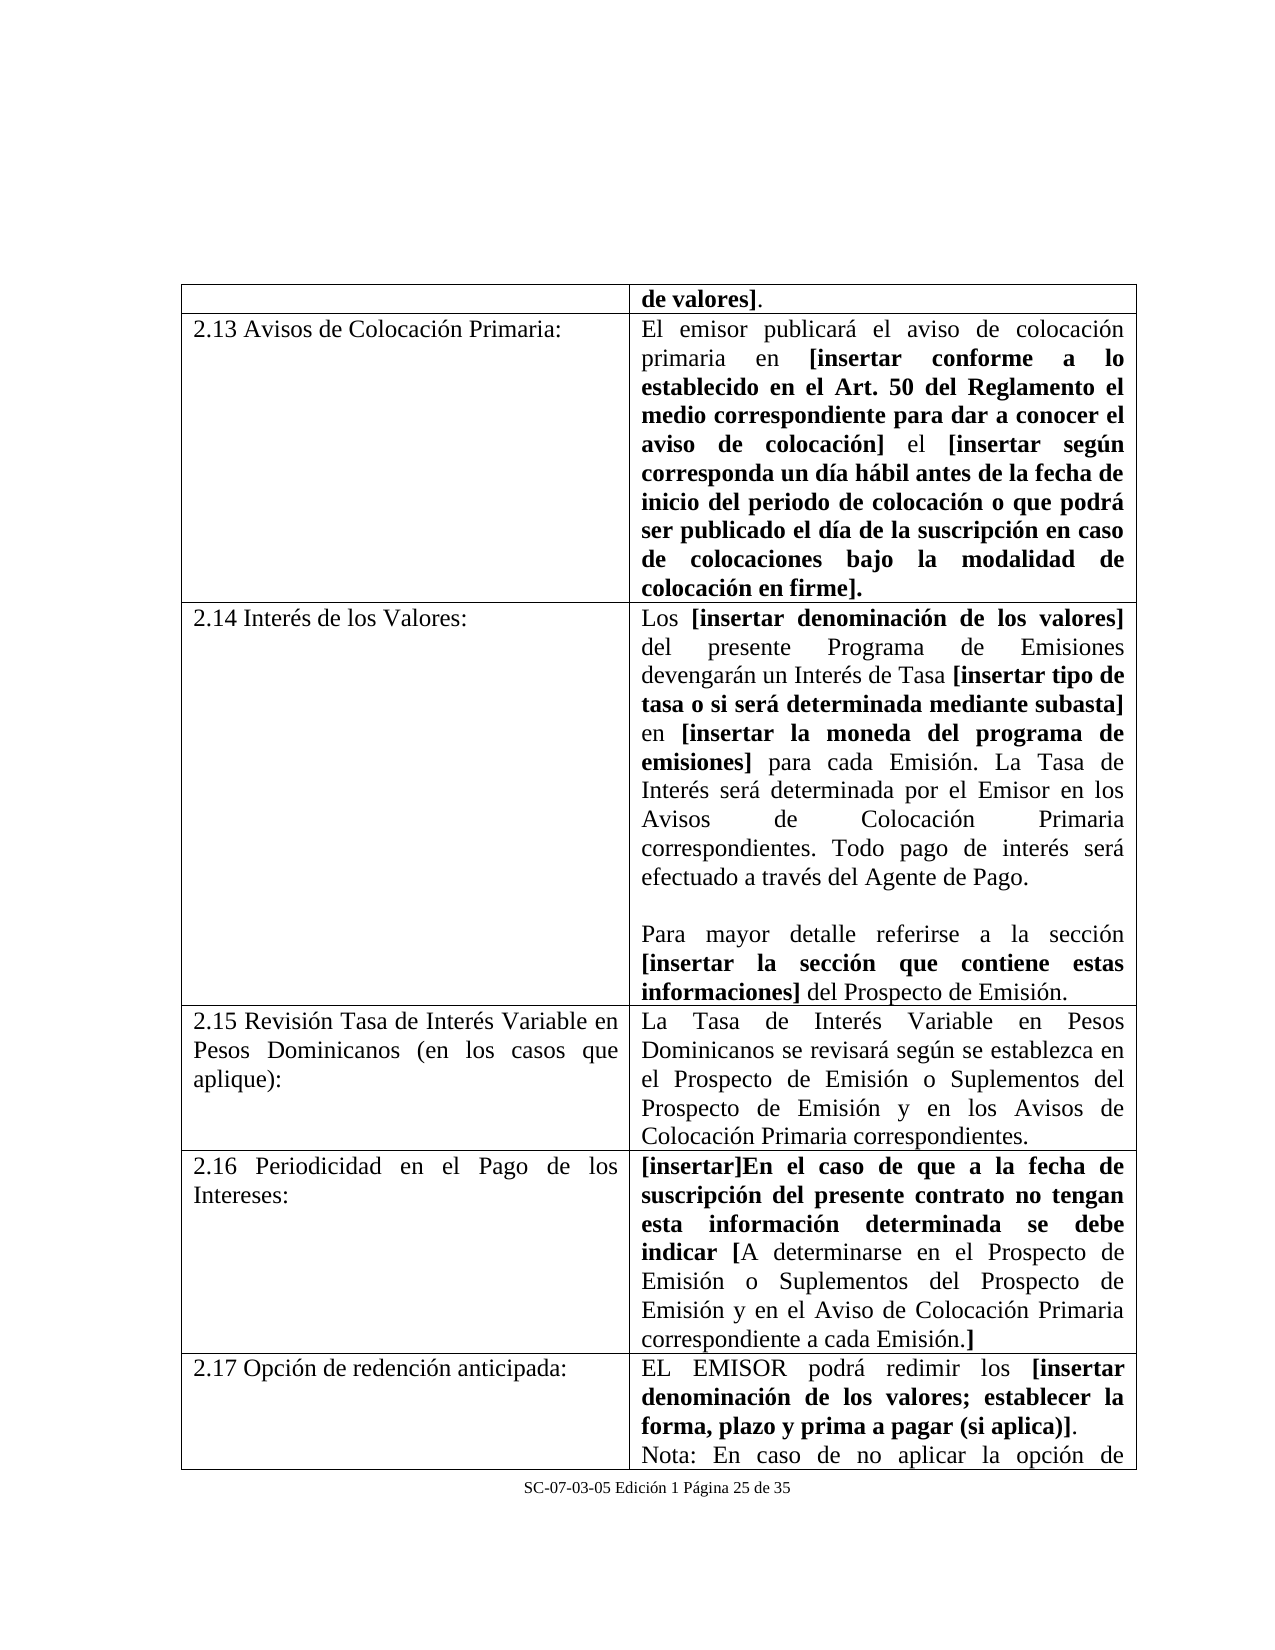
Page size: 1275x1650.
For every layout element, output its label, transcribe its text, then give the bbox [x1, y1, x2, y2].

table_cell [630, 1354, 1136, 1468]
table_cell 2.14 Interés de los Valores: [182, 603, 629, 1005]
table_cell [182, 285, 629, 313]
table_cell 2.13 Avisos de Colocación Primaria: [182, 314, 629, 602]
table_cell La Tasa de Interés Variable en Pesos Dominicanos se revisará según se establezca en el Prospecto de Emisión o Suplementos del Prospecto de Emisión y en los Avisos de Colocación Primaria correspondientes. [630, 1006, 1136, 1150]
table_cell [insertar]En el caso de que a la fecha de suscripción del presente contrato no tengan esta información determinada se debe indicar [A determinarse en el Prospecto de Emisión o Suplementos del Prospecto de Emisión y en el Aviso de Colocación Primaria correspondiente a cada Emisión.] [630, 1151, 1136, 1352]
table_cell 2.16 Periodicidad en el Pago de los Intereses: [182, 1151, 629, 1352]
table_cell 2.15 Revisión Tasa de Interés Variable en Pesos Dominicanos (en los casos que aplique): [182, 1006, 629, 1150]
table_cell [182, 1354, 629, 1468]
table_cell Los [insertar denominación de los valores] del presente Programa de Emisiones devengarán un Interés de Tasa [insertar tipo de tasa o si será determinada mediante subasta] en [insertar la moneda del programa de emisiones] para cada Emisión. La Tasa de Interés será determinada por el Emisor en los Avisos de Colocación Primaria correspondientes. Todo pago de interés será efectuado a través del Agente de Pago. Para mayor detalle referirse a la sección [insertar la sección que contiene estas informaciones] del Prospecto de Emisión. [630, 603, 1136, 1005]
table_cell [630, 285, 1136, 313]
table_cell El emisor publicará el aviso de colocación primaria en [insertar conforme a lo establecido en el Art. 50 del Reglamento el medio correspondiente para dar a conocer el aviso de colocación] el [insertar según corresponda un día hábil antes de la fecha de inicio del periodo de colocación o que podrá ser publicado el día de la suscripción en caso de colocaciones bajo la modalidad de colocación en firme]. [630, 314, 1136, 602]
